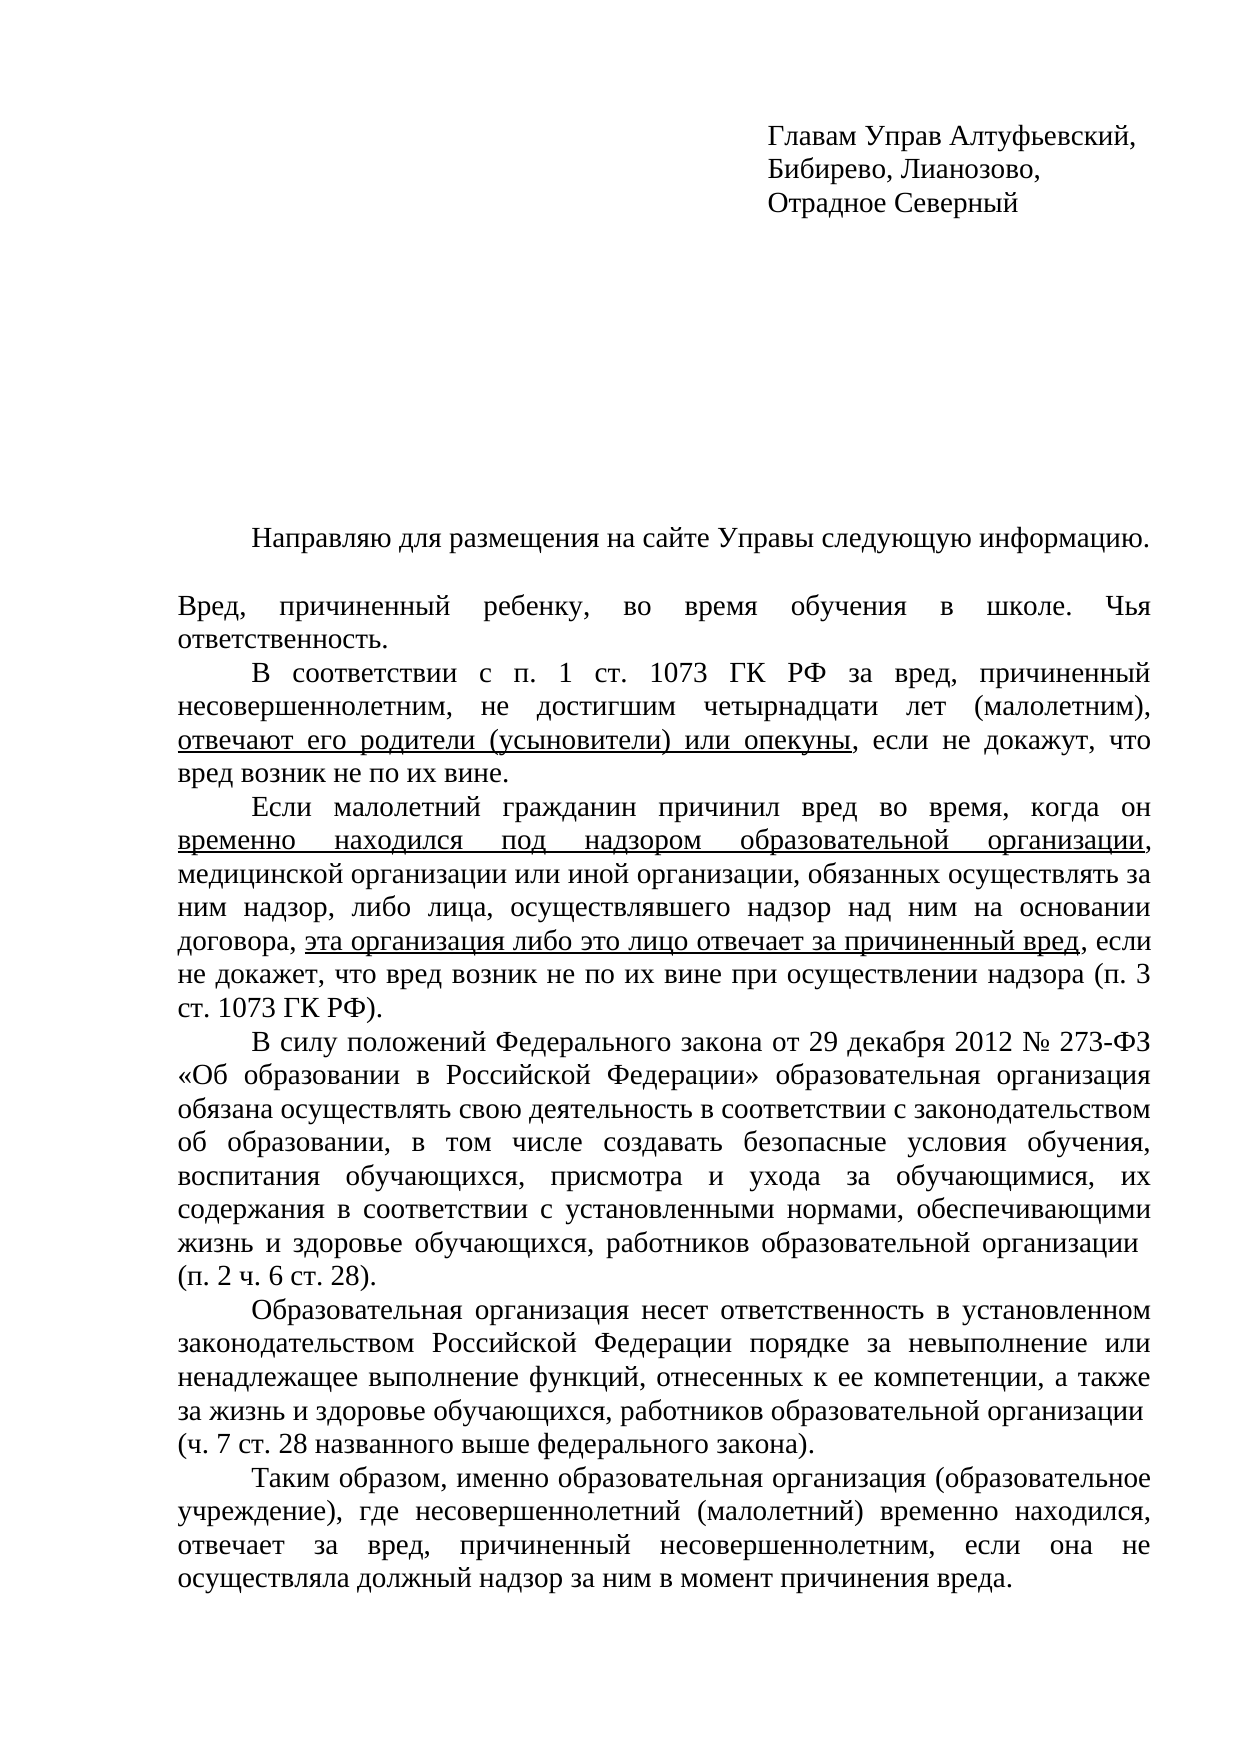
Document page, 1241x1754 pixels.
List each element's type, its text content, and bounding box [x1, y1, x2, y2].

text Отрадное Северный [693, 185, 1152, 219]
text Главам Управ Алтуфьевский, [693, 118, 1152, 152]
text Образовательная организация несет ответственность в установленном законодательством Российской Федерации порядке за невыполнение или ненадлежащее выполнение функций, отнесенных к ее компетенции, а также за жизнь и здоровье обучающихся, работников образовательной организации (ч. 7 ст. 28 названного выше федерального закона). [177, 1292, 1152, 1460]
text Бибирево, Лианозово, [177, 152, 1152, 185]
text Если малолетний гражданин причинил вред во время, когда он временно находился под надзором образовательной организации, медицинской организации или иной организации, обязанных осуществлять за ним надзор, либо лица, осуществлявшего надзор над ним на основании договора, эта организация либо это лицо отвечает за причиненный вред, если не докажет, что вред возник не по их вине при осуществлении надзора (п. 3 ст. 1073 ГК РФ). [177, 789, 1152, 1024]
text В силу положений Федерального закона от 29 декабря 2012 № 273-ФЗ «Об образовании в Российской Федерации» образовательная организация обязана осуществлять свою деятельность в соответствии с законодательством об образовании, в том числе создавать безопасные условия обучения, воспитания обучающихся, присмотра и ухода за обучающимися, их содержания в соответствии с установленными нормами, обеспечивающими жизнь и здоровье обучающихся, работников образовательной организации (п. 2 ч. 6 ст. 28). [177, 1024, 1152, 1292]
text Вред, причиненный ребенку, во время обучения в школе. Чья ответственность. [177, 588, 1152, 655]
text Направляю для размещения на сайте Управы следующую информацию. [177, 521, 1152, 554]
text Таким образом, именно образовательная организация (образовательное учреждение), где несовершеннолетний (малолетний) временно находился, отвечает за вред, причиненный несовершеннолетним, если она не осуществляла должный надзор за ним в момент причинения вреда. [177, 1460, 1152, 1594]
text В соответствии с п. 1 ст. 1073 ГК РФ за вред, причиненный несовершеннолетним, не достигшим четырнадцати лет (малолетним), отвечают его родители (усыновители) или опекуны, если не докажут, что вред возник не по их вине. [177, 655, 1152, 789]
